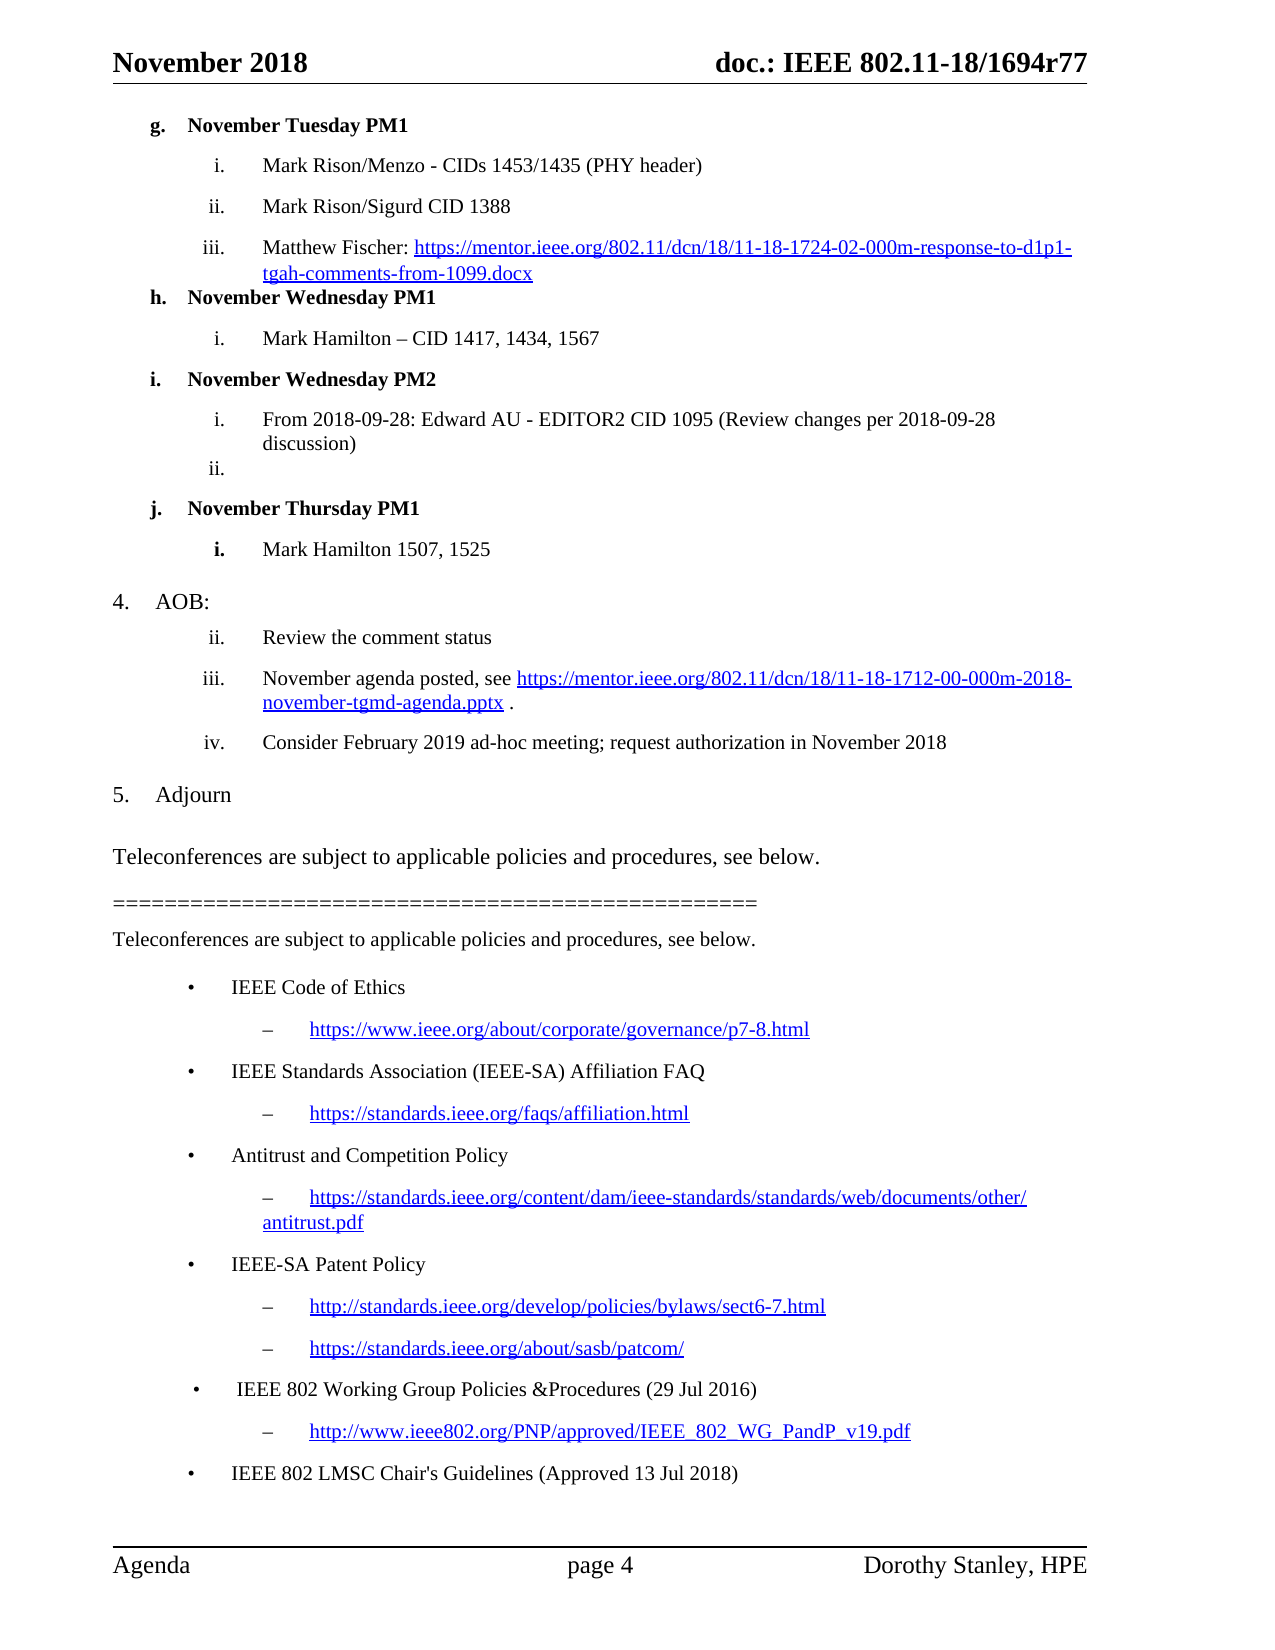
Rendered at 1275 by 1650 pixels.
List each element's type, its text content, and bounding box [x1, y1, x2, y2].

list 5. Adjourn [112, 781, 1087, 808]
text Teleconferences are subject to applicable policies and procedures, see below. [112, 843, 1087, 869]
text ================================================== [112, 890, 1087, 917]
list November Tuesday PM1 [150, 112, 1087, 137]
list Mark Rison/Sigurd CID 1388 [225, 194, 1087, 218]
text • IEEE-SA Patent Policy [187, 1252, 1087, 1276]
text • IEEE Code of Ethics [187, 975, 1087, 999]
list November Thursday PM1 [150, 496, 1087, 520]
list Mark Hamilton 1507, 1525 [225, 537, 1087, 561]
text – https://standards.ieee.org/about/sasb/patcom/ [262, 1336, 1087, 1359]
list Mark Rison/Menzo - CIDs 1453/1435 (PHY header) [225, 153, 1087, 177]
text • IEEE Standards Association (IEEE-SA) Affiliation FAQ [187, 1059, 1087, 1083]
text • Antitrust and Competition Policy [187, 1143, 1087, 1167]
list November Wednesday PM1 [150, 285, 1087, 309]
text • IEEE 802 LMSC Chair's Guidelines (Approved 13 Jul 2018) [187, 1461, 1087, 1485]
text – https://www.ieee.org/about/corporate/governance/p7-8.html [262, 1017, 1087, 1041]
text Teleconferences are subject to applicable policies and procedures, see below. [112, 927, 1087, 951]
text – http://www.ieee802.org/PNP/approved/IEEE_802_WG_PandP_v19.pdf [262, 1419, 1087, 1443]
text – https://standards.ieee.org/faqs/affiliation.html [262, 1101, 1087, 1125]
list November agenda posted, see https://mentor.ieee.org/802.11/dcn/18/11-18-1712-00-000m-2018-november-tgmd-agenda.pptx . [225, 666, 1087, 714]
list Consider February 2019 ad-hoc meeting; request authorization in November 2018 [225, 730, 1087, 754]
list Mark Hamilton – CID 1417, 1434, 1567 [225, 326, 1087, 350]
text • IEEE 802 Working Group Policies &Procedures (29 Jul 2016) [187, 1377, 1087, 1401]
list Matthew Fischer: https://mentor.ieee.org/802.11/dcn/18/11-18-1724-02-000m-response-to-d1p1-tgah-comments-from-1099.docx [225, 235, 1087, 285]
text – https://standards.ieee.org/content/dam/ieee-standards/standards/web/documents/other/antitrust.pdf [262, 1185, 1087, 1234]
list From 2018-09-28: Edward AU - EDITOR2 CID 1095 (Review changes per 2018-09-28 discussion) [225, 407, 1087, 455]
text – http://standards.ieee.org/develop/policies/bylaws/sect6-7.html [262, 1294, 1087, 1318]
list November Wednesday PM2 [150, 367, 1087, 391]
list 4. AOB: [112, 588, 1087, 614]
list Review the comment status [225, 625, 1087, 649]
